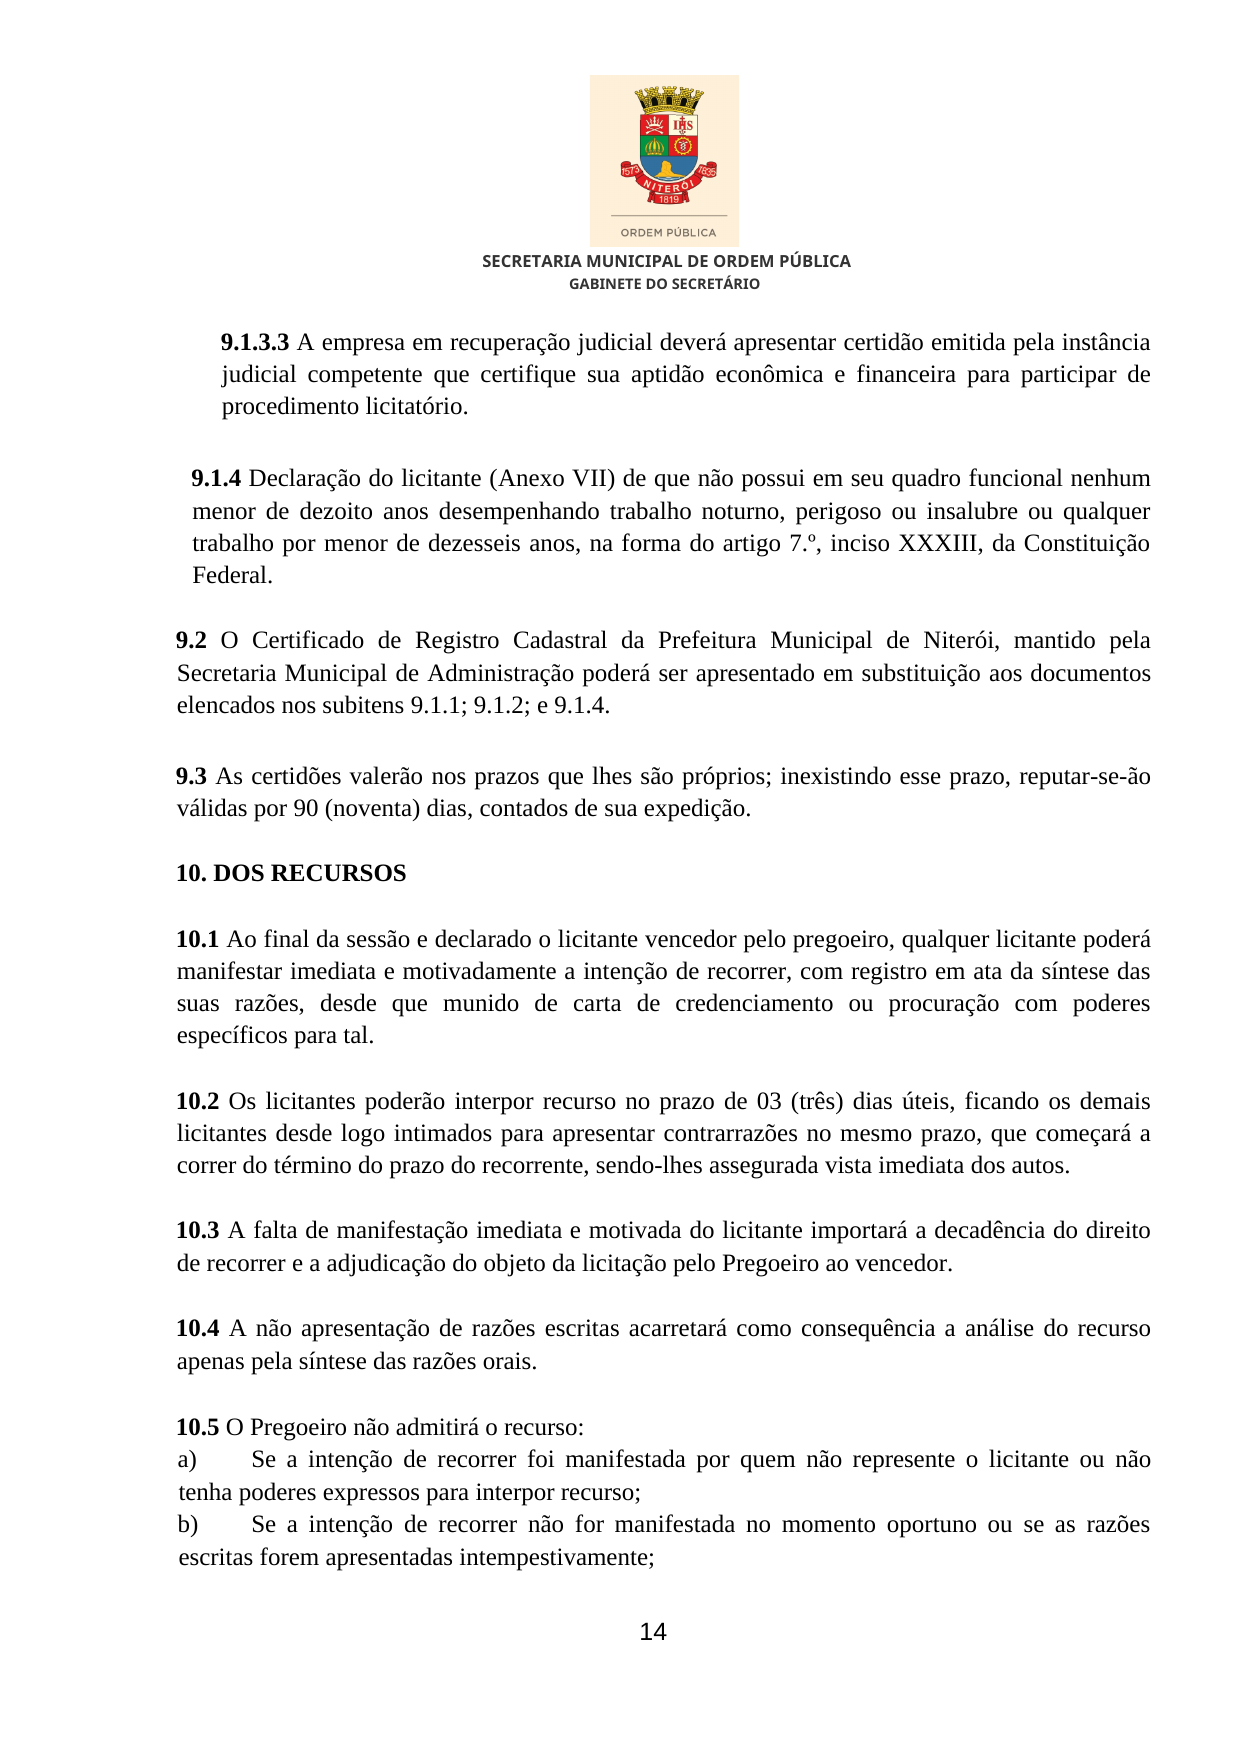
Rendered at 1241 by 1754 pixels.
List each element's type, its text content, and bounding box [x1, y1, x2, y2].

text 10.2 Os licitantes poderão interpor recurso no prazo de 03 (três) dias úteis, ficando os demais licitantes desde logo intimados para apresentar contrarrazões no mesmo prazo, que começará a correr do término do prazo do recorrente, sendo-lhes assegurada vista imediata dos autos. [176, 1086, 1152, 1179]
text 9.3 As certidões valerão nos prazos que lhes são próprios; inexistindo esse prazo, reputar-se-ão válidas por 90 (noventa) dias, contados de sua expedição. [176, 761, 1152, 822]
text 10.5 O Pregoeiro não admitirá o recurso: [176, 1412, 1129, 1441]
text 9.1.4 Declaração do licitante (Anexo VII) de que não possui em seu quadro funcional nenhum menor de dezoito anos desempenhando trabalho noturno, perigoso ou insalubre ou qualquer trabalho por menor de dezesseis anos, na forma do artigo 7.º, inciso XXXIII, da Constituição Federal. [191, 463, 1152, 589]
text 10.1 Ao final da sessão e declarado o licitante vencedor pelo pregoeiro, qualquer licitante poderá manifestar imediata e motivadamente a intenção de recorrer, com registro em ata da síntese das suas razões, desde que munido de carta de credenciamento ou procuração com poderes específicos para tal. [176, 924, 1152, 1049]
text 10.3 A falta de manifestação imediata e motivada do licitante importará a decadência do direito de recorrer e a adjudicação do objeto da licitação pelo Pregoeiro ao vencedor. [176, 1216, 1152, 1277]
text 9.1.3.3 A empresa em recuperação judicial deverá apresentar certidão emitida pela instância judicial competente que certifique sua aptidão econômica e financeira para participar de procedimento licitatório. [221, 327, 1152, 420]
list Se a intenção de recorrer não for manifestada no momento oportuno ou se as razões escritas forem apresentadas intempestivamente; [177, 1509, 1152, 1570]
list Se a intenção de recorrer foi manifestada por quem não represente o licitante ou não tenha poderes expressos para interpor recurso; [177, 1444, 1152, 1505]
subtitle 10. DOS RECURSOS [176, 858, 1152, 887]
text 10.4 A não apresentação de razões escritas acarretará como consequência a análise do recurso apenas pela síntese das razões orais. [176, 1313, 1152, 1374]
picture [589, 75, 740, 247]
text 9.2 O Certificado de Registro Cadastral da Prefeitura Municipal de Niterói, mantido pela Secretaria Municipal de Administração poderá ser apresentado em substituição aos documentos elencados nos subitens 9.1.1; 9.1.2; e 9.1.4. [176, 626, 1152, 719]
